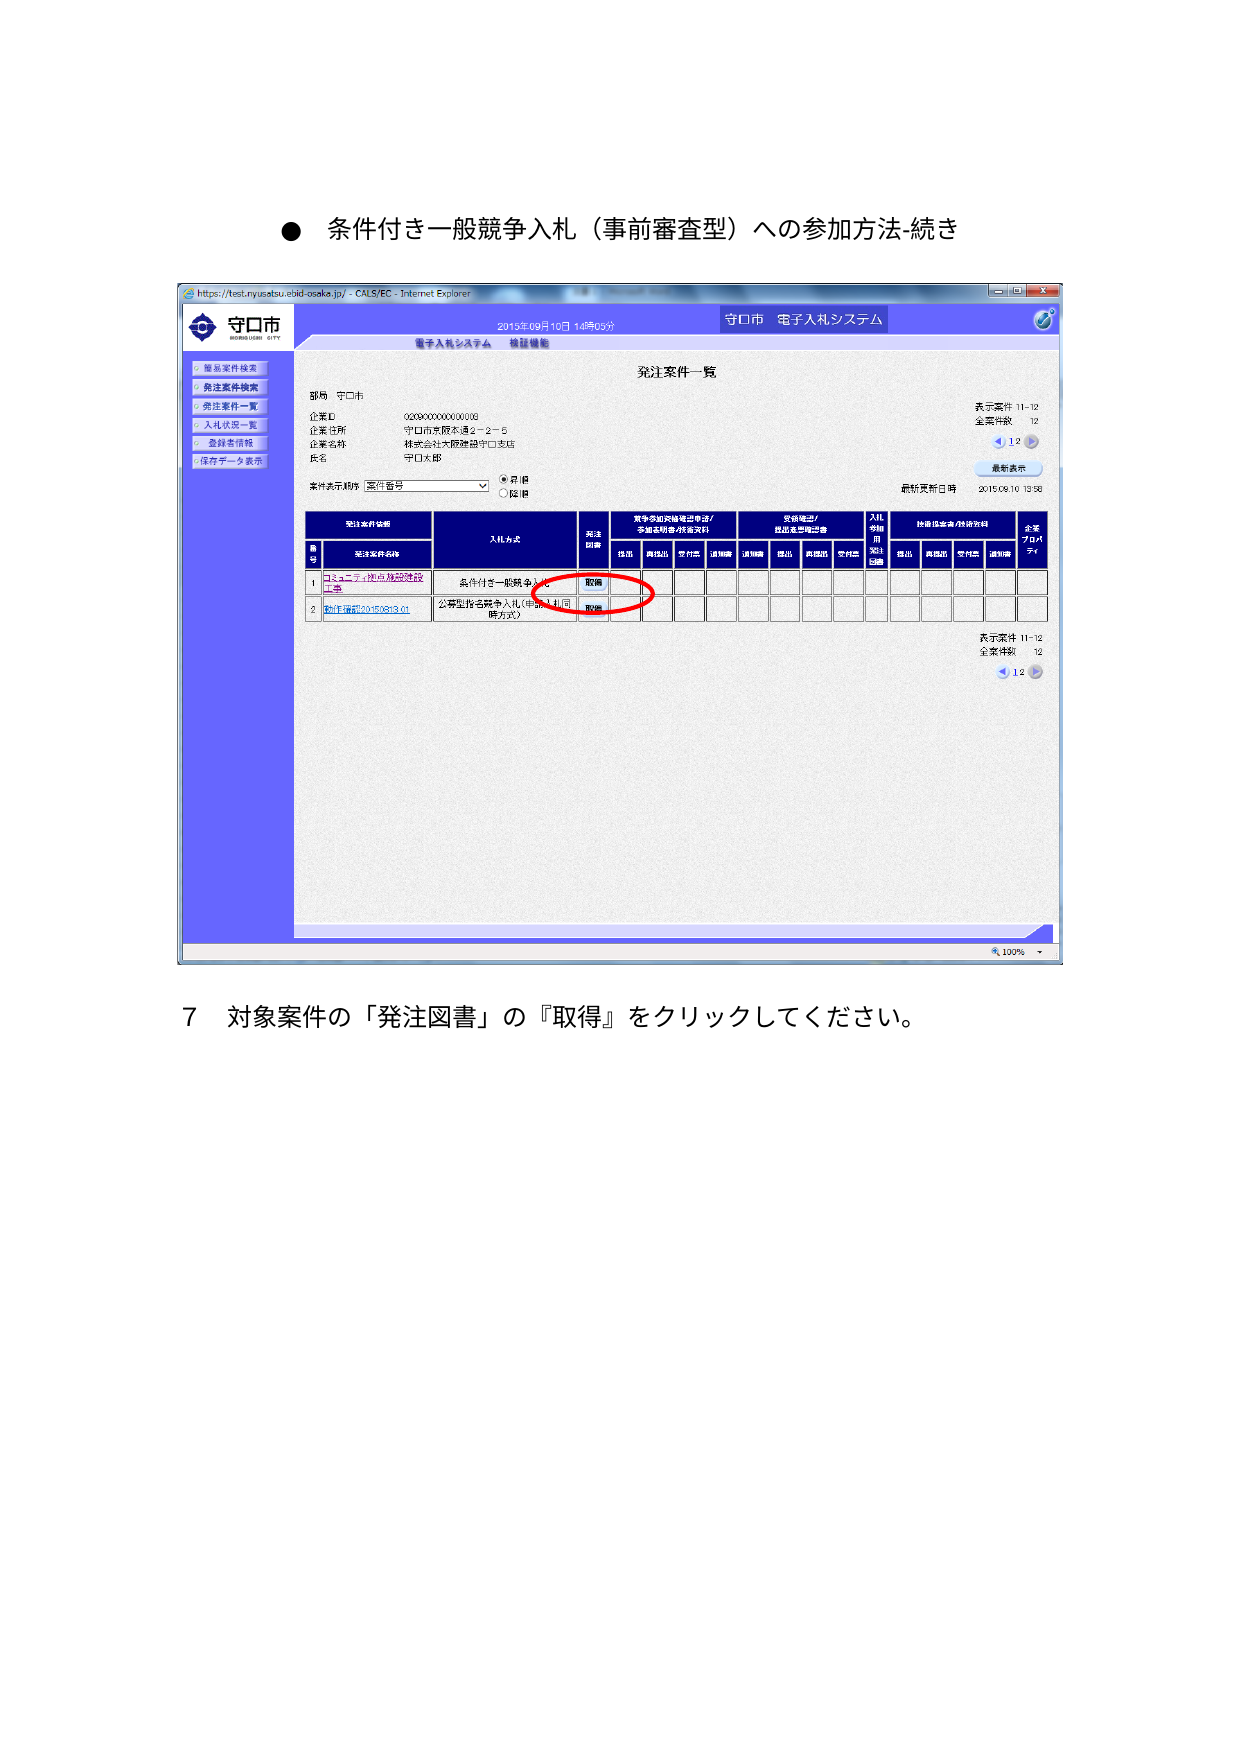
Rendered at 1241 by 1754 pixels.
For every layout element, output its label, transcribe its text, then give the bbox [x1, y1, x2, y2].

picture [177, 283, 1063, 965]
text ● 条件付き一般競争入札（事前審査型）への参加方法-続き [177, 209, 1063, 246]
text ７ 対象案件の「発注図書」の『取得』をクリックしてください。 [177, 996, 1063, 1034]
